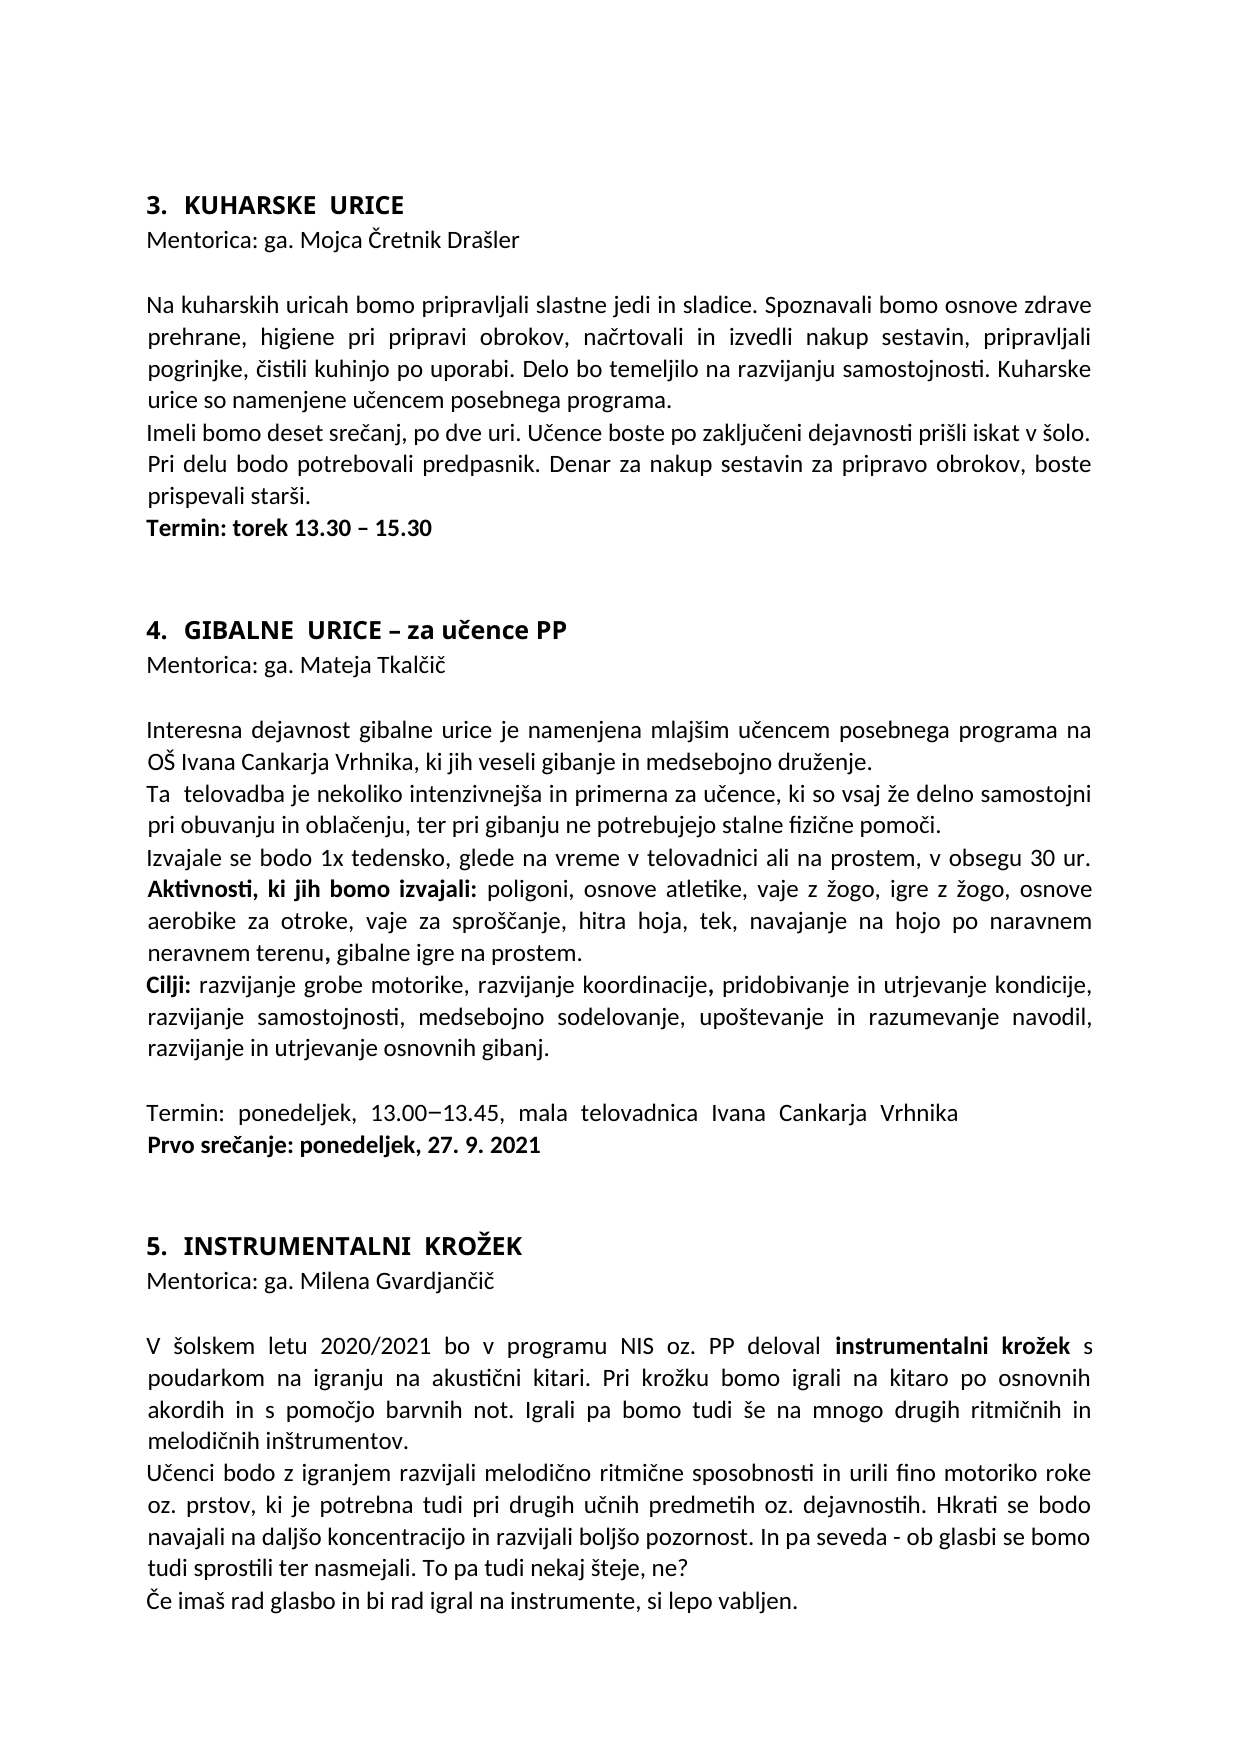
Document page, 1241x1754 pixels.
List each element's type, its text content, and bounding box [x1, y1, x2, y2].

text Mentorica: ga. Mateja Tkalčič [146, 649, 1093, 679]
text Če imaš rad glasbo in bi rad igral na instrumente, si lepo vabljen. [146, 1585, 1093, 1615]
text V šolskem letu 2020/2021 bo v programu NIS oz. PP deloval instrumentalni krožek s poudarkom na igranju na akustični kitari. Pri krožku bomo igrali na kitaro po osnovnih akordih in s pomočjo barvnih not. Igrali pa bomo tudi še na mnogo drugih ritmičnih in melodičnih inštrumentov. [146, 1330, 1093, 1456]
text Imeli bomo deset srečanj, po dve uri. Učence boste po zaključeni dejavnosti prišli iskat v šolo. Pri delu bodo potrebovali predpasnik. Denar za nakup sestavin za pripravo obrokov, boste prispevali starši. [146, 417, 1093, 511]
text Na kuharskih uricah bomo pripravljali slastne jedi in sladice. Spoznavali bomo osnove zdrave prehrane, higiene pri pripravi obrokov, načrtovali in izvedli nakup sestavin, pripravljali pogrinjke, čistili kuhinjo po uporabi. Delo bo temeljilo na razvijanju samostojnosti. Kuharske urice so namenjene učencem posebnega programa. [146, 289, 1093, 415]
subtitle GIBALNE URICE – za učence PP [146, 612, 1093, 646]
text Termin: torek 13.30 – 15.30 [146, 512, 1093, 543]
subtitle KUHARSKE URICE [146, 188, 1093, 222]
subtitle INSTRUMENTALNI KROŽEK [146, 1228, 1093, 1263]
text Termin: ponedeljek, 13.00−13.45, mala telovadnica Ivana Cankarja Vrhnika Prvo srečanje: ponedeljek, 27. 9. 2021 [146, 1097, 959, 1160]
text Izvajale se bodo 1x tedensko, glede na vreme v telovadnici ali na prostem, v obsegu 30 ur. Aktivnosti, ki jih bomo izvajali: poligoni, osnove atletike, vaje z žogo, igre z žogo, osnove aerobike za otroke, vaje za sproščanje, hitra hoja, tek, navajanje na hojo po naravnem neravnem terenu, gibalne igre na prostem. [146, 842, 1093, 967]
text Ta telovadba je nekoliko intenzivnejša in primerna za učence, ki so vsaj že delno samostojni pri obuvanju in oblačenju, ter pri gibanju ne potrebujejo stalne fizične pomoči. [146, 778, 1093, 840]
text Cilji: razvijanje grobe motorike, razvijanje koordinacije, pridobivanje in utrjevanje kondicije, razvijanje samostojnosti, medsebojno sodelovanje, upoštevanje in razumevanje navodil, razvijanje in utrjevanje osnovnih gibanj. [146, 969, 1093, 1063]
text Mentorica: ga. Mojca Čretnik Drašler [146, 224, 1093, 255]
text Mentorica: ga. Milena Gvardjančič [146, 1265, 1093, 1296]
text Interesna dejavnost gibalne urice je namenjena mlajšim učencem posebnega programa na OŠ Ivana Cankarja Vrhnika, ki jih veseli gibanje in medsebojno druženje. [146, 714, 1093, 776]
text Učenci bodo z igranjem razvijali melodično ritmične sposobnosti in urili fino motoriko roke oz. prstov, ki je potrebna tudi pri drugih učnih predmetih oz. dejavnostih. Hkrati se bodo navajali na daljšo koncentracijo in razvijali boljšo pozornost. In pa seveda - ob glasbi se bomo tudi sprostili ter nasmejali. To pa tudi nekaj šteje, ne? [146, 1458, 1093, 1583]
